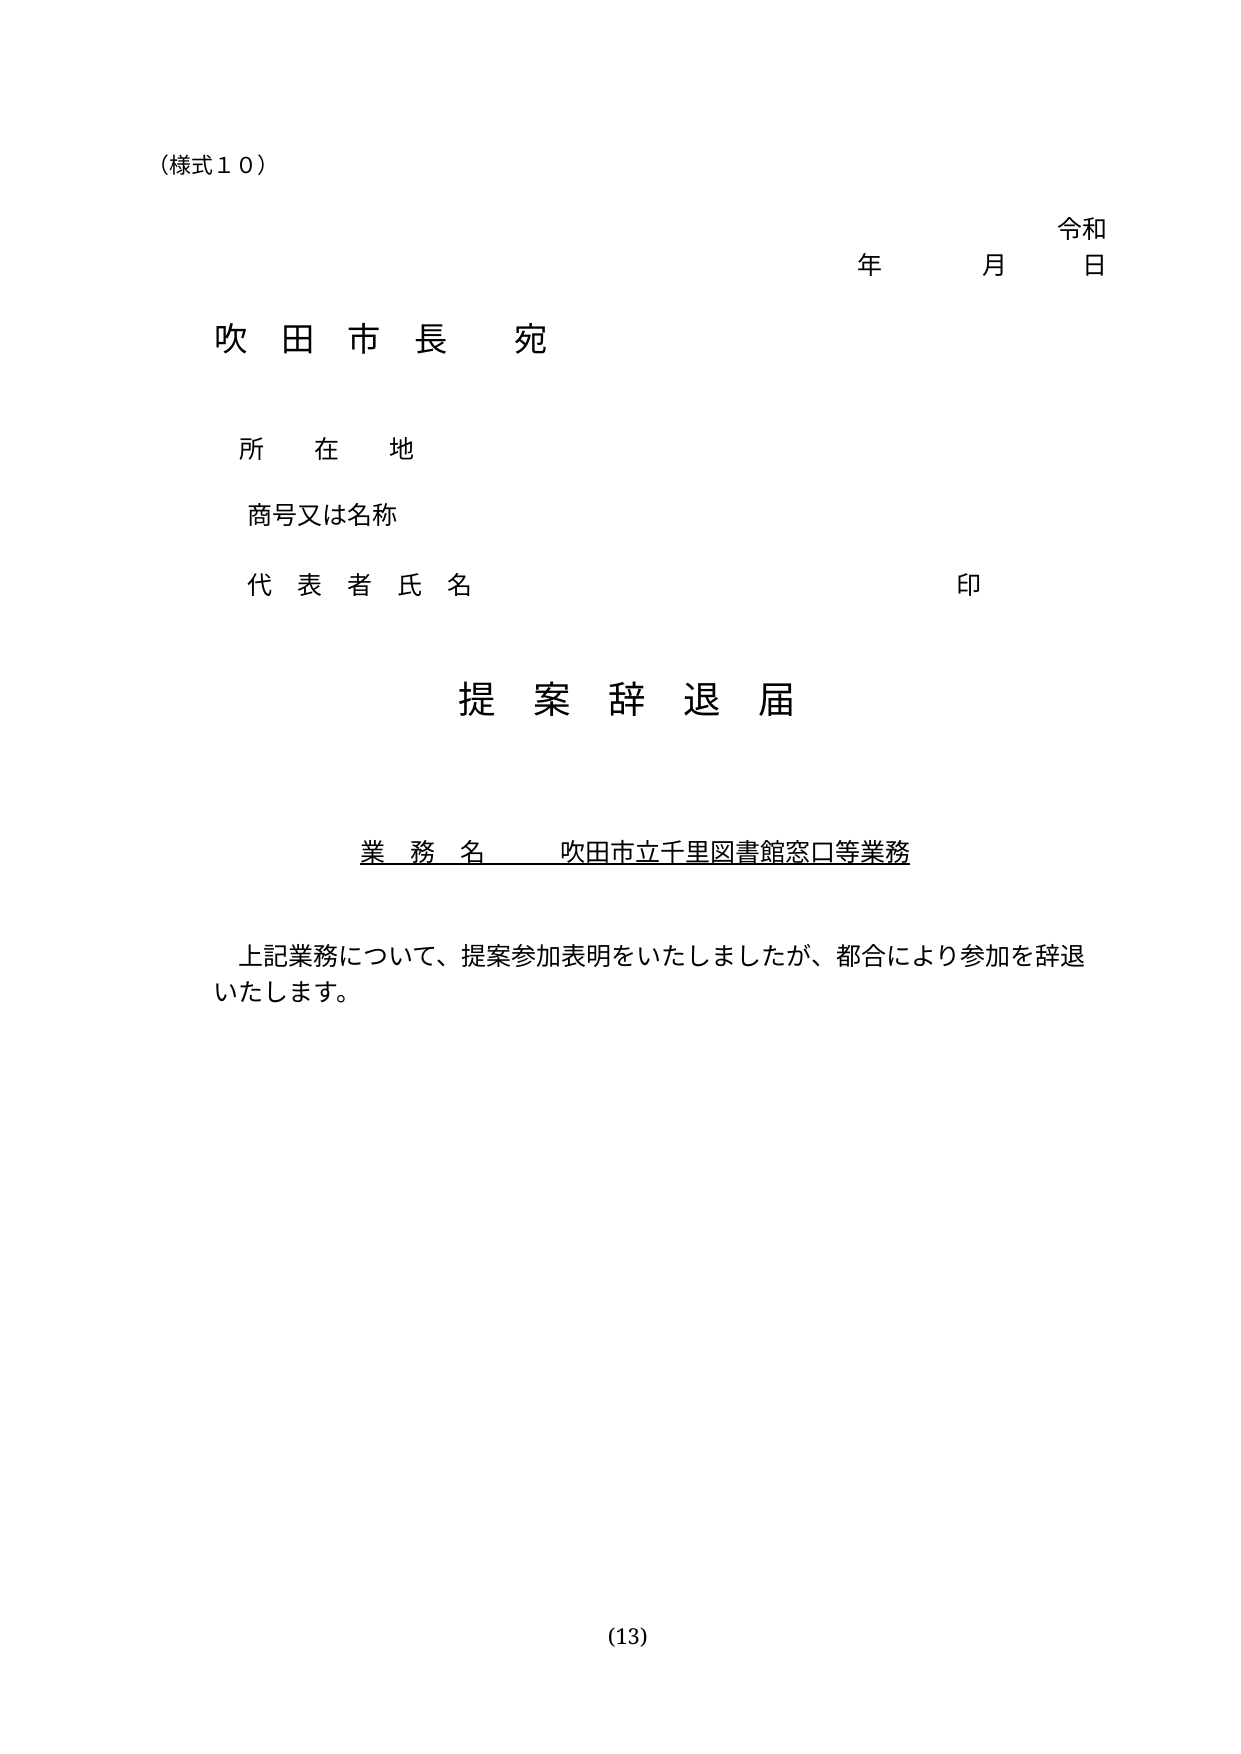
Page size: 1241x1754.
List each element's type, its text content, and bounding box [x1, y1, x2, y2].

text 令和 年 月 日 [148, 209, 1107, 282]
text 提 案 辞 退 届 [148, 670, 1107, 724]
text 所 在 地 [148, 429, 1107, 466]
text 上記業務について、提案参加表明をいたしましたが、都合により参加を辞退いたします。 [213, 937, 1107, 1009]
text 商号又は名称 [148, 496, 1107, 532]
text 業 務 名 吹田市立千里図書館窓口等業務 [148, 832, 1107, 868]
text 代 表 者 氏 名 印 [148, 566, 1107, 602]
text （様式１０） [148, 118, 1107, 179]
text 吹 田 市 長 宛 [148, 313, 1107, 361]
